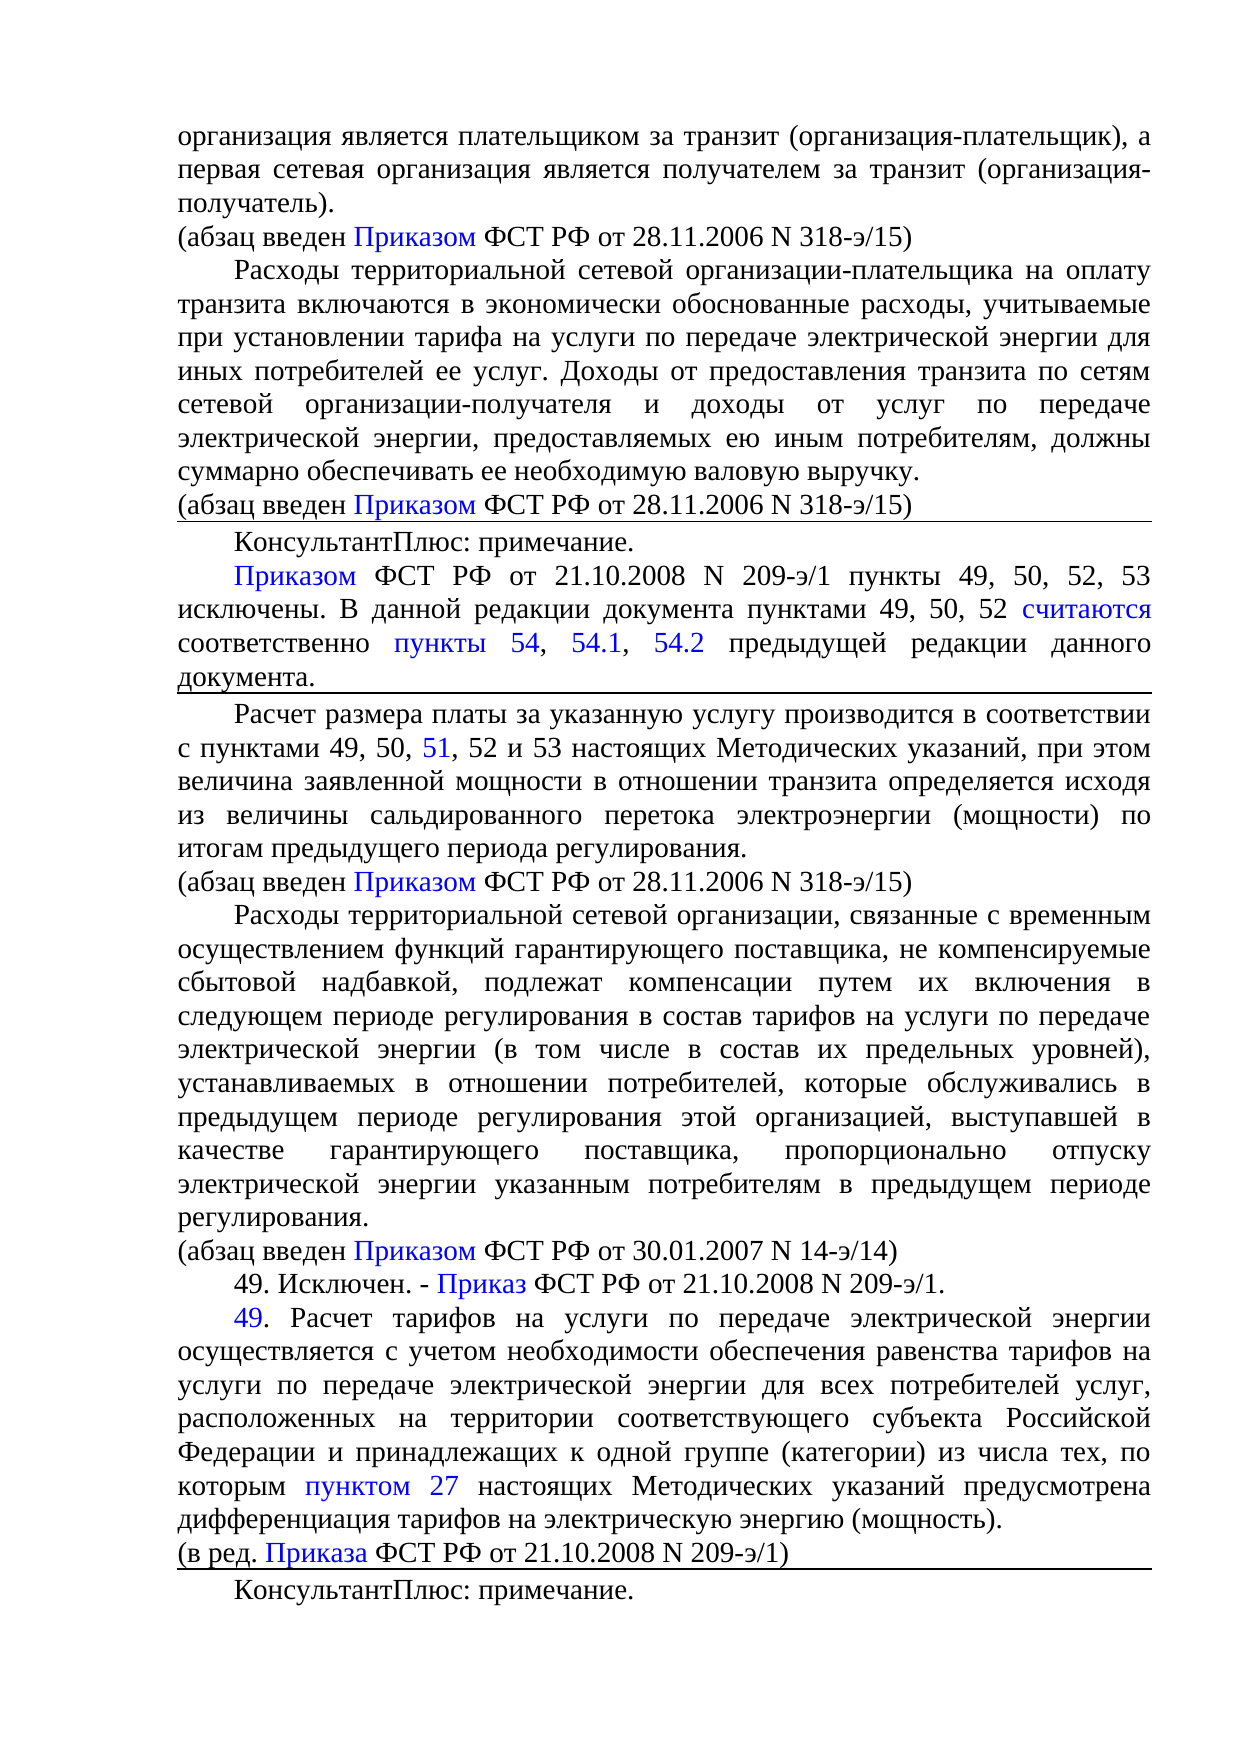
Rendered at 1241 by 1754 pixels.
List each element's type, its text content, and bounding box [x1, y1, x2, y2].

text (абзац введен Приказом ФСТ РФ от 28.11.2006 N 318-э/15) [177, 487, 1152, 521]
text Расчет размера платы за указанную услугу производится в соответствии с пунктами 49, 50, 51, 52 и 53 настоящих Методических указаний, при этом величина заявленной мощности в отношении транзита определяется исходя из величины сальдированного перетока электроэнергии (мощности) по итогам предыдущего периода регулирования. [177, 696, 1152, 864]
text Приказом ФСТ РФ от 21.10.2008 N 209-э/1 пункты 49, 50, 52, 53 исключены. В данной редакции документа пунктами 49, 50, 52 считаются соответственно пункты 54, 54.1, 54.2 предыдущей редакции данного документа. [177, 558, 1152, 692]
text КонсультантПлюс: примечание. [177, 1572, 1152, 1606]
text Расходы территориальной сетевой организации, связанные с временным осуществлением функций гарантирующего поставщика, не компенсируемые сбытовой надбавкой, подлежат компенсации путем их включения в следующем периоде регулирования в состав тарифов на услуги по передаче электрической энергии (в том числе в состав их предельных уровней), устанавливаемых в отношении потребителей, которые обслуживались в предыдущем периоде регулирования этой организацией, выступавшей в качестве гарантирующего поставщика, пропорционально отпуску электрической энергии указанным потребителям в предыдущем периоде регулирования. [177, 897, 1152, 1233]
text КонсультантПлюс: примечание. [177, 524, 1152, 558]
text (в ред. Приказа ФСТ РФ от 21.10.2008 N 209-э/1) [177, 1535, 1152, 1568]
text (абзац введен Приказом ФСТ РФ от 28.11.2006 N 318-э/15) [177, 219, 1152, 252]
text Расходы территориальной сетевой организации-плательщика на оплату транзита включаются в экономически обоснованные расходы, учитываемые при установлении тарифа на услуги по передаче электрической энергии для иных потребителей ее услуг. Доходы от предоставления транзита по сетям сетевой организации-получателя и доходы от услуг по передаче электрической энергии, предоставляемых ею иным потребителям, должны суммарно обеспечивать ее необходимую валовую выручку. [177, 252, 1152, 487]
text (абзац введен Приказом ФСТ РФ от 30.01.2007 N 14-э/14) [177, 1233, 1152, 1266]
text 49. Исключен. - Приказ ФСТ РФ от 21.10.2008 N 209-э/1. [177, 1266, 1152, 1300]
text 49. Расчет тарифов на услуги по передаче электрической энергии осуществляется с учетом необходимости обеспечения равенства тарифов на услуги по передаче электрической энергии для всех потребителей услуг, расположенных на территории соответствующего субъекта Российской Федерации и принадлежащих к одной группе (категории) из числа тех, по которым пунктом 27 настоящих Методических указаний предусмотрена дифференциация тарифов на электрическую энергию (мощность). [177, 1300, 1152, 1535]
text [177, 118, 1152, 219]
text (абзац введен Приказом ФСТ РФ от 28.11.2006 N 318-э/15) [177, 864, 1152, 897]
